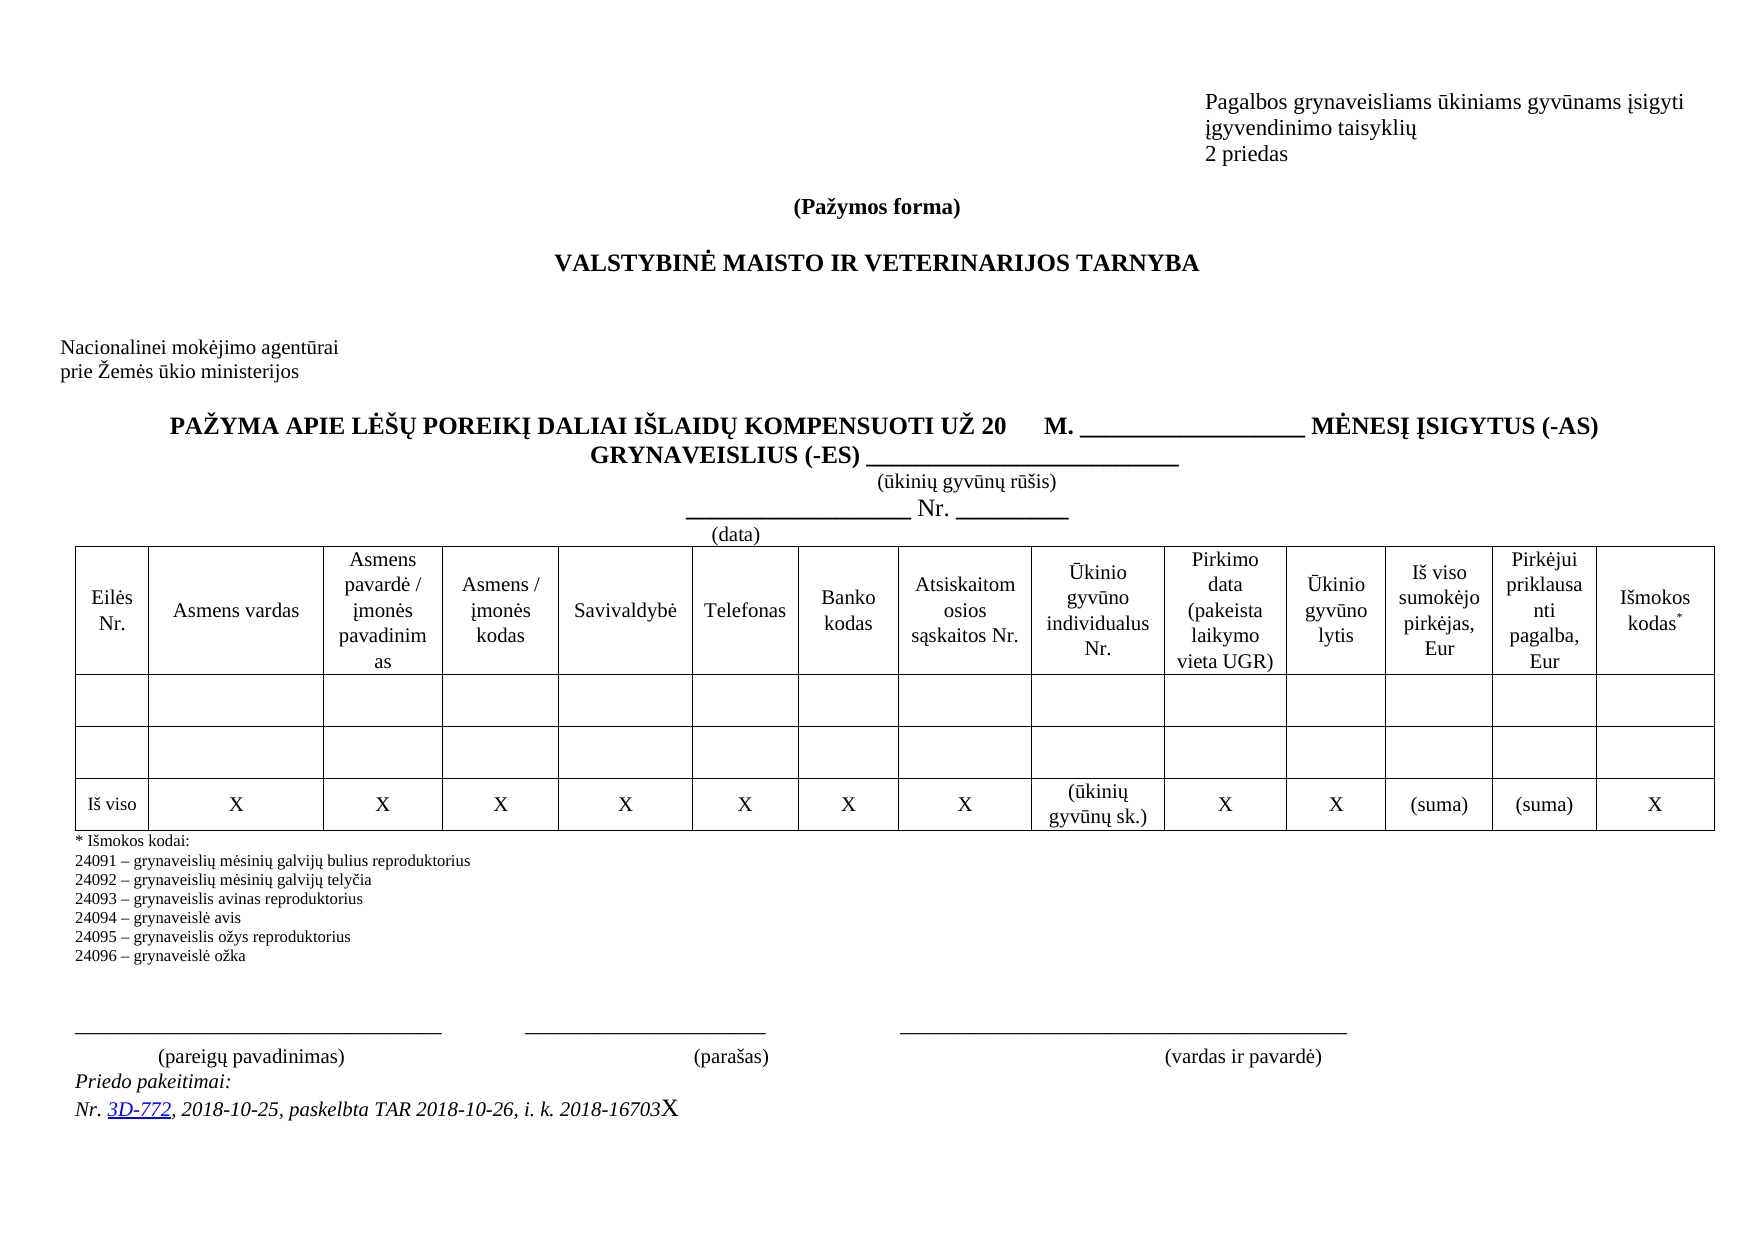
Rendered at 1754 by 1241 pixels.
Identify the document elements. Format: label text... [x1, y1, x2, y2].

text 24094 – grynaveislė avis [75, 908, 1679, 927]
table_header Ūkinio gyvūno individualus Nr. [1032, 547, 1164, 674]
table_cell [1165, 727, 1286, 778]
table_cell [324, 675, 442, 726]
table_cell [899, 675, 1031, 726]
table_cell [1032, 727, 1164, 778]
table_cell [693, 675, 798, 726]
table_header Ūkinio gyvūno lytis [1287, 547, 1385, 674]
table_cell [1386, 727, 1492, 778]
table_header Asmens / įmonės kodas [443, 547, 558, 674]
table_cell [1493, 675, 1596, 726]
table_cell [799, 727, 898, 778]
table_cell (ūkinių gyvūnų sk.) [1032, 779, 1164, 830]
table_cell X [559, 779, 692, 830]
table_cell [1386, 675, 1492, 726]
table_cell [324, 727, 442, 778]
table_cell [149, 675, 323, 726]
text (data) [75, 522, 1679, 546]
table_cell X [899, 779, 1031, 830]
table_cell Iš viso [76, 779, 148, 830]
text Pagalbos grynaveisliams ūkiniams gyvūnams įsigyti [1205, 88, 1712, 114]
table_header Atsiskaitomosios sąskaitos Nr. [899, 547, 1031, 674]
text 24096 – grynaveislė ožka [75, 946, 1679, 965]
text 24095 – grynaveislis ožys reproduktorius [75, 927, 1679, 946]
table_cell X [443, 779, 558, 830]
table_header Iš viso sumokėjo pirkėjas, Eur [1386, 547, 1492, 674]
table_cell [1493, 727, 1596, 778]
table_header Pirkimo data (pakeista laikymo vieta UGR) [1165, 547, 1286, 674]
table_cell [799, 675, 898, 726]
text (Pažymos forma) [75, 193, 1679, 219]
table_header Savivaldybė [559, 547, 692, 674]
table_cell [149, 727, 323, 778]
table_cell X [693, 779, 798, 830]
text prie Žemės ūkio ministerijos [60, 359, 1679, 383]
table_cell [559, 675, 692, 726]
table_cell [76, 727, 148, 778]
text –––––––––––––––––––––––––––––––– ––––––––––––––––––––– ––––––––––––––––––––––––––––––––––––––– [75, 1018, 1679, 1044]
text 24092 – grynaveislių mėsinių galvijų telyčia [75, 869, 1679, 889]
table_cell [899, 727, 1031, 778]
text (ūkinių gyvūnų rūšis) [750, 469, 1679, 493]
text __________________ Nr. _________ [75, 493, 1679, 522]
text grynaveislius (-es) _________________________ [75, 440, 1694, 469]
table_cell X [1165, 779, 1286, 830]
table_cell [443, 727, 558, 778]
table_cell [443, 675, 558, 726]
text 2 priedas [1205, 141, 1679, 167]
text Valstybinė maisto ir veterinarijos tarnyba [75, 248, 1679, 277]
text * Išmokos kodai: [75, 831, 1679, 850]
table_cell [1032, 675, 1164, 726]
text PAŽYMA APIE LĖŠŲ POREIKĮ daliAI išlaidų kompensUOTI už 20 m. __________________ mėnesį ĮSIGYTus (-as) [75, 411, 1694, 440]
table_cell [1287, 727, 1385, 778]
table_cell X [149, 779, 323, 830]
text Nacionalinei mokėjimo agentūrai [60, 334, 1679, 359]
table_header Banko kodas [799, 547, 898, 674]
table_cell [1597, 675, 1714, 726]
table_cell [1287, 675, 1385, 726]
table_cell [1165, 675, 1286, 726]
table_cell X [1287, 779, 1385, 830]
table_header Pirkėjui priklausanti pagalba, Eur [1493, 547, 1596, 674]
text įgyvendinimo taisyklių [1205, 114, 1712, 141]
table_cell (suma) [1386, 779, 1492, 830]
table_cell X [1597, 779, 1714, 830]
text 24093 – grynaveislis avinas reproduktorius [75, 889, 1679, 908]
table_header Asmens pavardė / įmonės pavadinimas [324, 547, 442, 674]
table_cell [1597, 727, 1714, 778]
text (pareigų pavadinimas) (parašas) (vardas ir pavardė) [75, 1044, 1679, 1068]
table_header Eilės Nr. [76, 547, 148, 674]
text 24091 – grynaveislių mėsinių galvijų bulius reproduktorius [75, 850, 1679, 869]
table_header Asmens vardas [149, 547, 323, 674]
table_cell (suma) [1493, 779, 1596, 830]
table_cell [693, 727, 798, 778]
table_cell X [324, 779, 442, 830]
table_cell [76, 675, 148, 726]
table_header Išmokos kodas* [1597, 547, 1714, 674]
table_cell [559, 727, 692, 778]
table_header Telefonas [693, 547, 798, 674]
table_cell X [799, 779, 898, 830]
